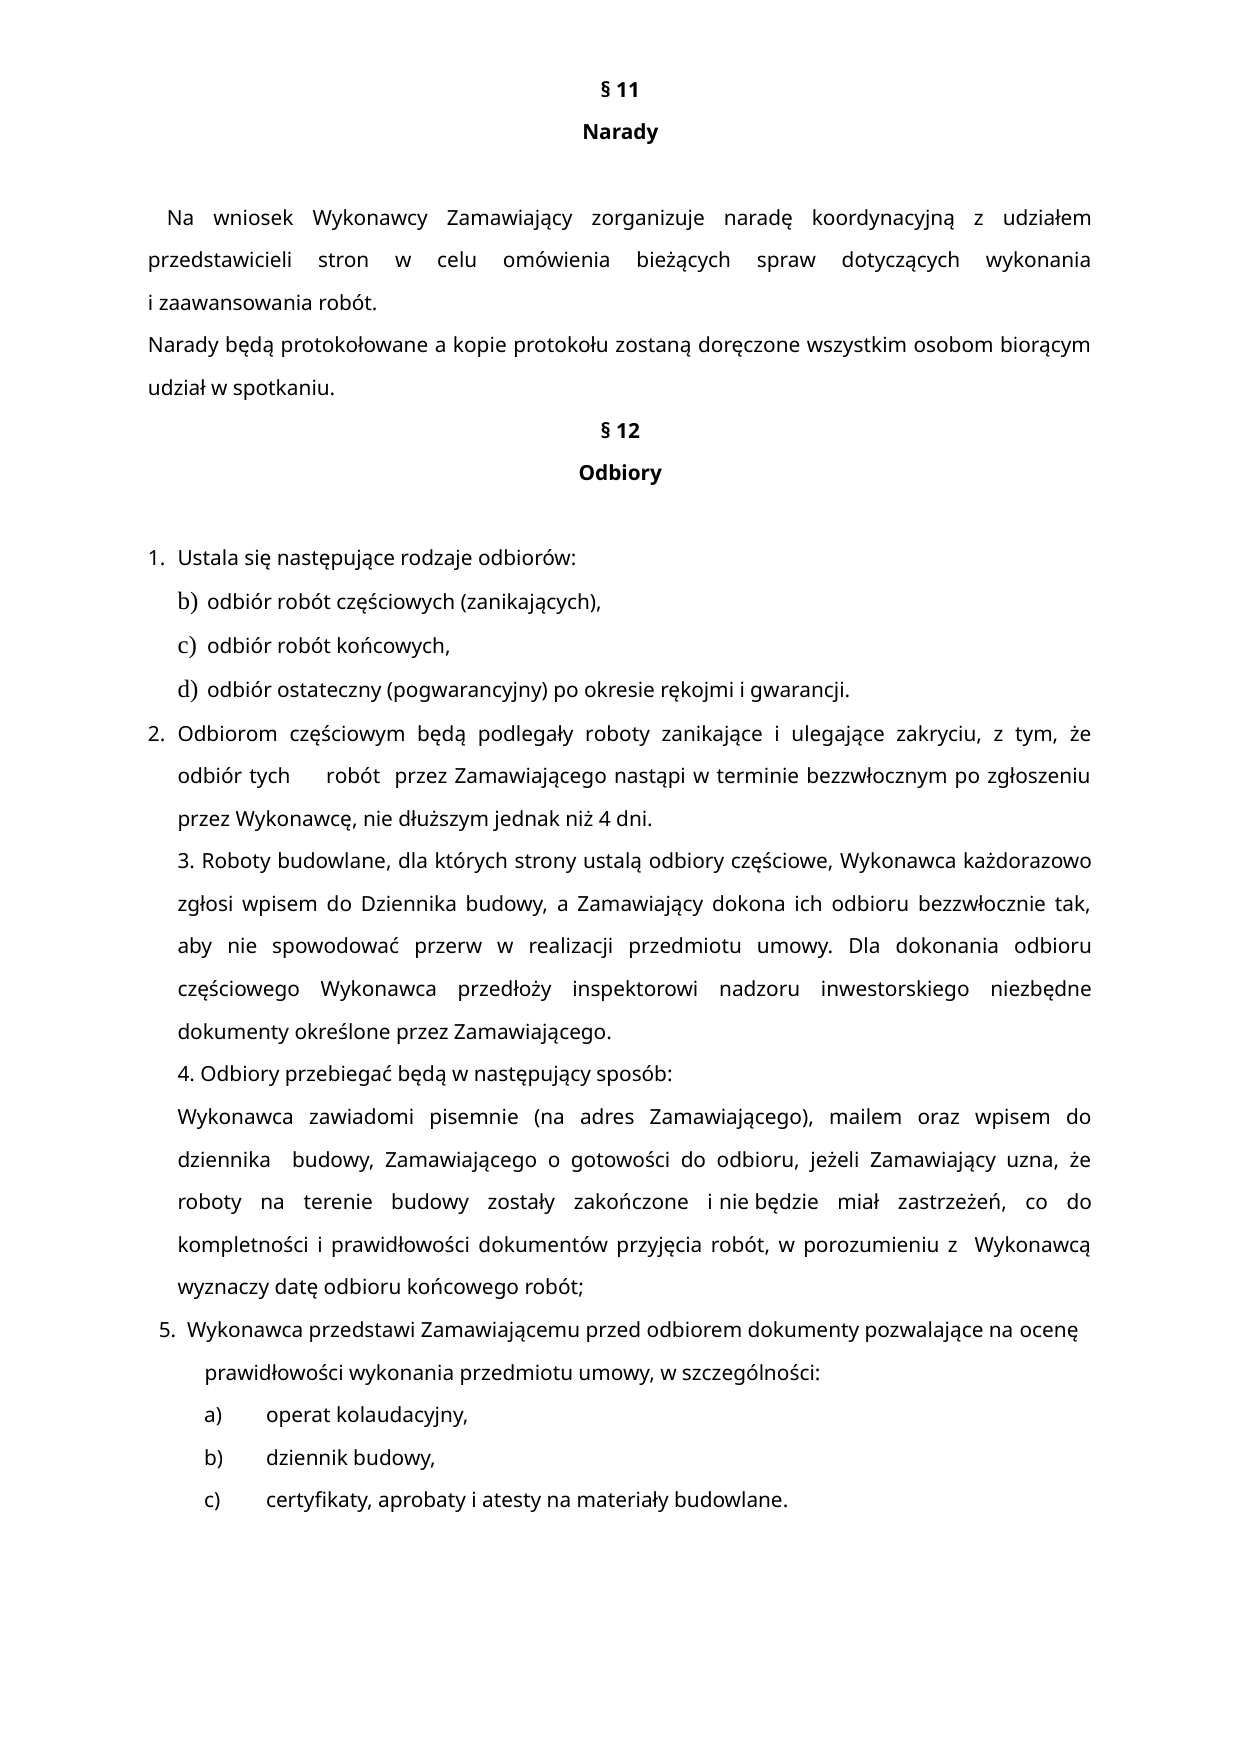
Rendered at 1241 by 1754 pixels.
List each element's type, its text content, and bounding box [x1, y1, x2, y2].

list Odbiorom częściowym będą podlegały roboty zanikające i ulegające zakryciu, z tym, że odbiór tych robót przez Zamawiającego nastąpi w terminie bezzwłocznym po zgłoszeniu przez Wykonawcę, nie dłuższym jednak niż 4 dni. [148, 719, 1092, 832]
text § 12 [148, 416, 1092, 444]
list 3. Roboty budowlane, dla których strony ustalą odbiory częściowe, Wykonawca każdorazowo zgłosi wpisem do Dziennika budowy, a Zamawiający dokona ich odbioru bezzwłocznie tak, aby nie spowodować przerw w realizacji przedmiotu umowy. Dla dokonania odbioru częściowego Wykonawca przedłoży inspektorowi nadzoru inwestorskiego niezbędne dokumenty określone przez Zamawiającego. [148, 846, 1092, 1045]
list odbiór robót końcowych, [177, 630, 1092, 660]
list Wykonawca zawiadomi pisemnie (na adres Zamawiającego), mailem oraz wpisem do dziennika budowy, Zamawiającego o gotowości do odbioru, jeżeli Zamawiający uzna, że roboty na terenie budowy zostały zakończone i nie będzie miał zastrzeżeń, co do kompletności i prawidłowości dokumentów przyjęcia robót, w porozumieniu z Wykonawcą wyznaczy datę odbioru końcowego robót; [162, 1102, 1092, 1301]
text Narady będą protokołowane a kopie protokołu zostaną doręczone wszystkim osobom biorącym udział w spotkaniu. [148, 331, 1092, 402]
text prawidłowości wykonania przedmiotu umowy, w szczególności: [177, 1358, 1092, 1386]
list operat kolaudacyjny, [177, 1400, 1092, 1429]
text Narady [148, 117, 1092, 146]
list 4. Odbiory przebiegać będą w następujący sposób: [148, 1059, 1092, 1088]
list odbiór ostateczny (pogwarancyjny) po okresie rękojmi i gwarancji. [177, 674, 1092, 704]
text Na wniosek Wykonawcy Zamawiający zorganizuje naradę koordynacyjną z udziałem przedstawicieli stron w celu omówienia bieżących spraw dotyczących wykonania i zaawansowania robót. [148, 203, 1092, 316]
list dziennik budowy, [177, 1443, 1092, 1471]
text Odbiory [148, 458, 1092, 487]
list odbiór robót częściowych (zanikających), [177, 586, 1092, 616]
text 5. Wykonawca przedstawi Zamawiającemu przed odbiorem dokumenty pozwalające na ocenę [148, 1315, 1092, 1343]
text § 11 [148, 75, 1092, 103]
list certyfikaty, aprobaty i atesty na materiały budowlane. [177, 1486, 1092, 1514]
list Ustala się następujące rodzaje odbiorów: [148, 543, 1092, 572]
